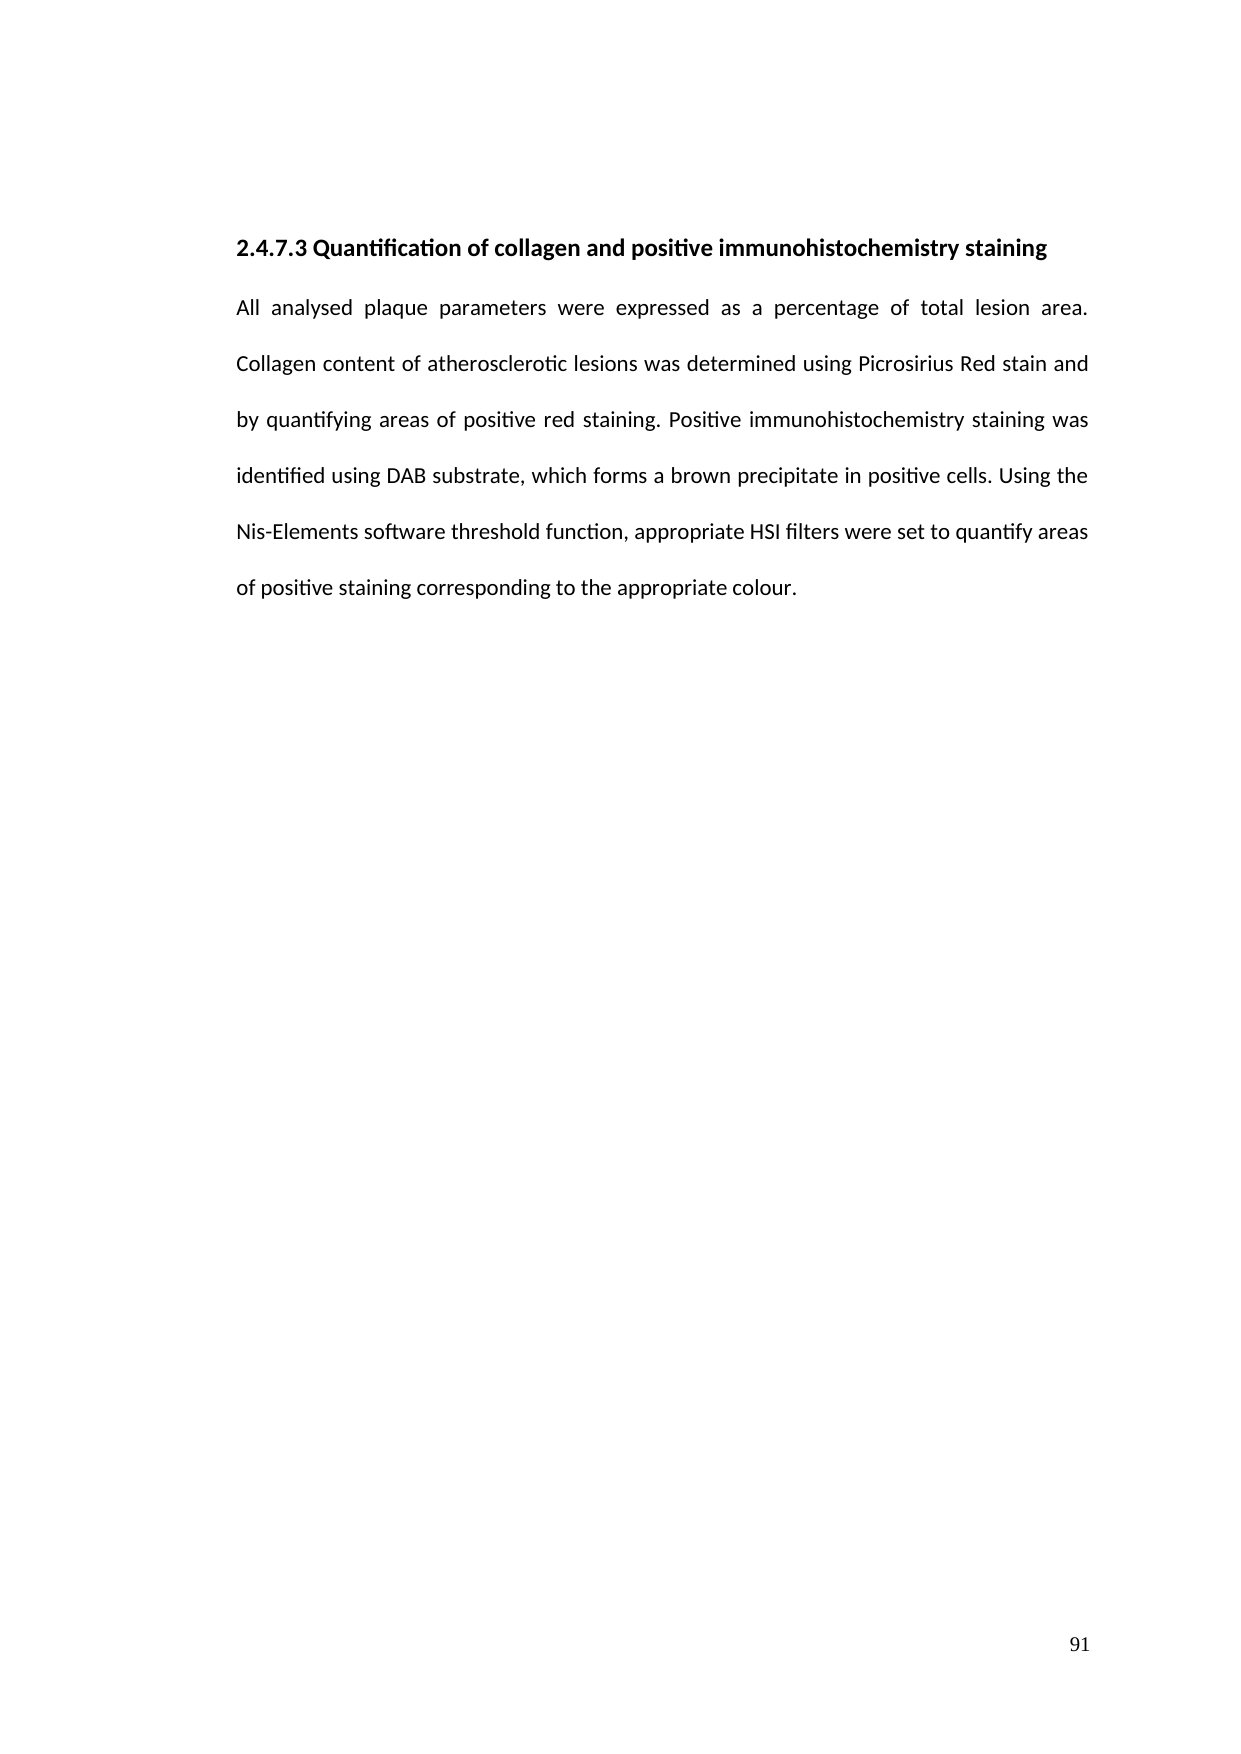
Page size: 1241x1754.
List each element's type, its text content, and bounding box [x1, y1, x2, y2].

subtitle 2.4.7.3 Quantification of collagen and positive immunohistochemistry staining [236, 232, 1090, 262]
text All analysed plaque parameters were expressed as a percentage of total lesion area. Collagen content of atherosclerotic lesions was determined using Picrosirius Red stain and by quantifying areas of positive red staining. Positive immunohistochemistry staining was identified using DAB substrate, which forms a brown precipitate in positive cells. Using the Nis-Elements software threshold function, appropriate HSI filters were set to quantify areas of positive staining corresponding to the appropriate colour. [236, 293, 1090, 601]
